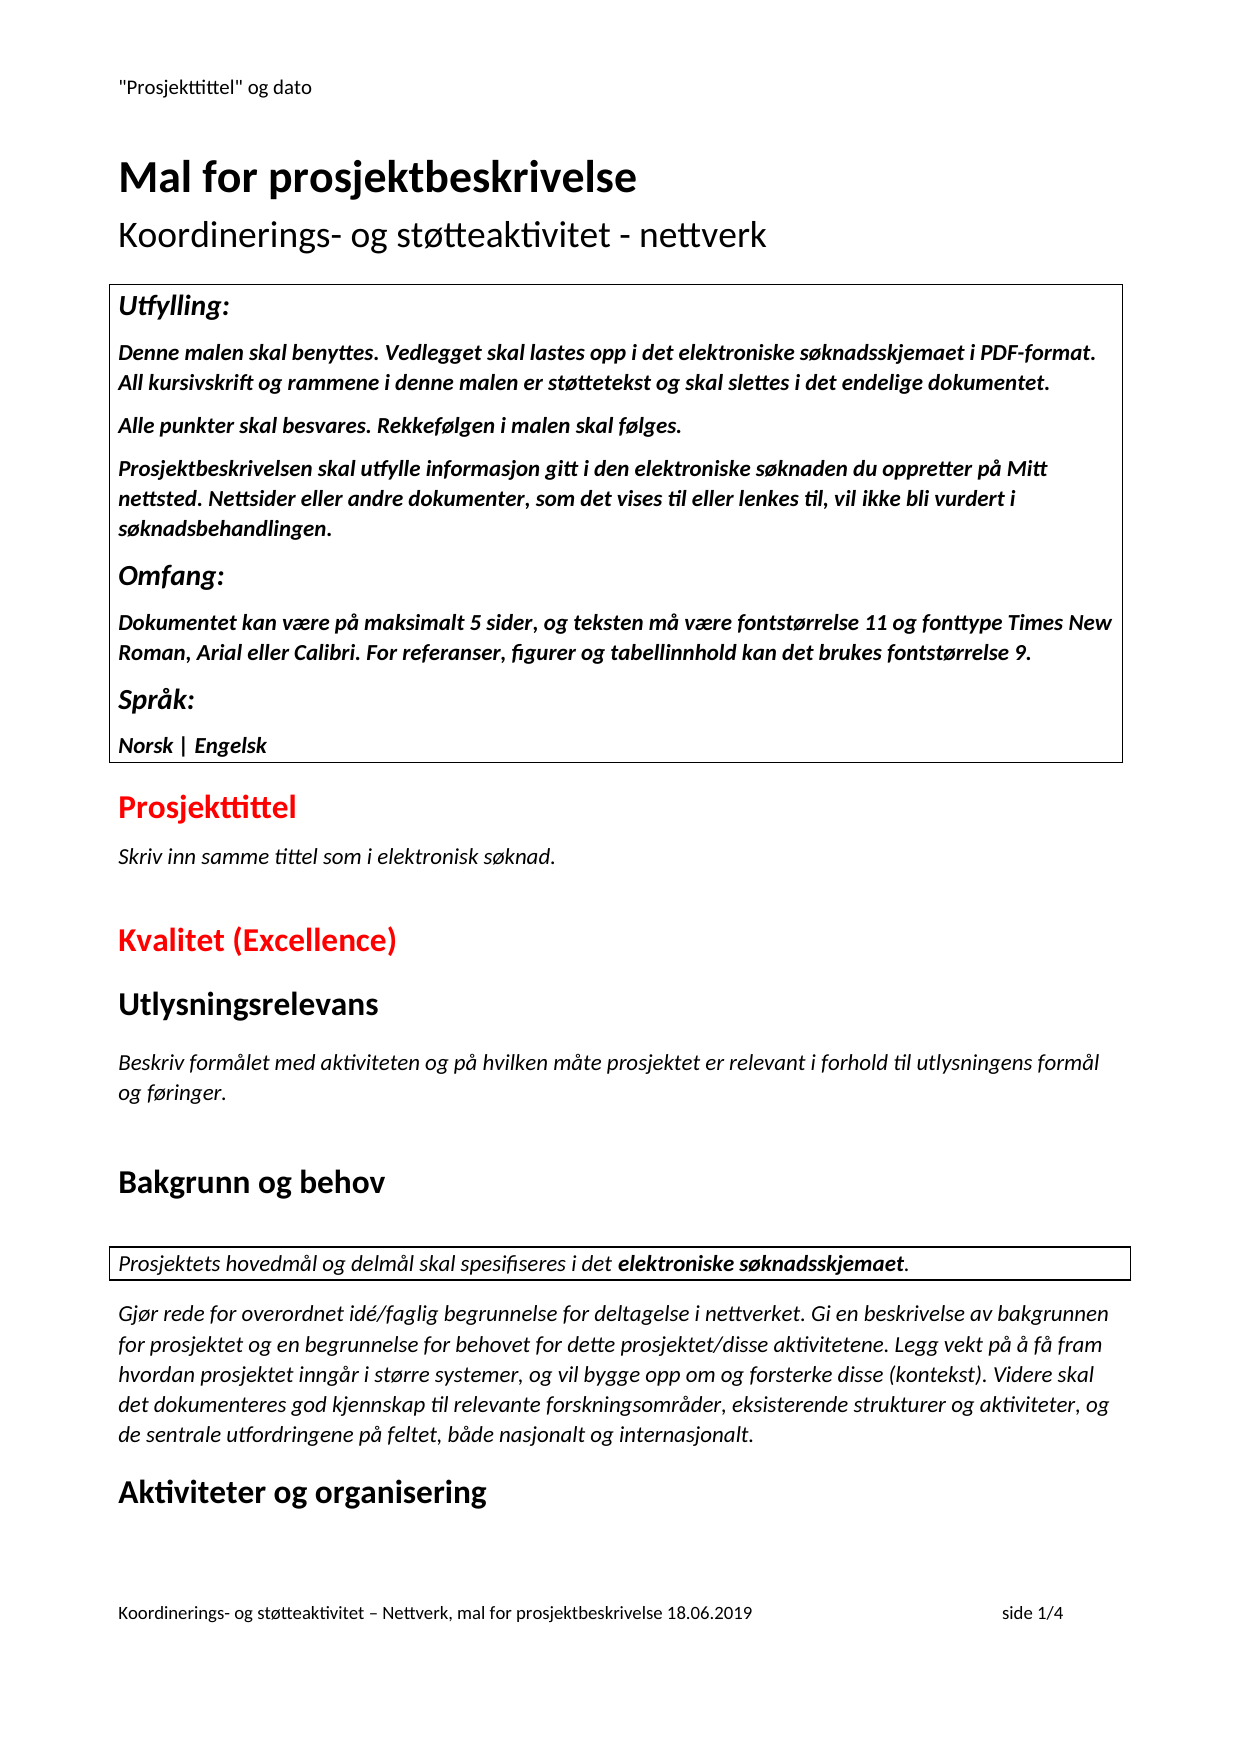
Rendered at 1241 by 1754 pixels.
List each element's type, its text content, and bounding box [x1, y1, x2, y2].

text Dokumentet kan være på maksimalt 5 sider, og teksten må være fontstørrelse 11 og fonttype Times New Roman, Arial eller Calibri. For referanser, figurer og tabellinnhold kan det brukes fontstørrelse 9. [110, 605, 1122, 666]
text Skriv inn samme tittel som i elektronisk søknad. [118, 842, 1122, 870]
text Beskriv formålet med aktiviteten og på hvilken måte prosjektet er relevant i forhold til utlysningens formål og føringer. [118, 1048, 1122, 1106]
text Alle punkter skal besvares. Rekkefølgen i malen skal følges. [110, 408, 1122, 439]
text Omfang: [110, 554, 1122, 592]
text Prosjektbeskrivelsen skal utfylle informasjon gitt i den elektroniske søknaden du oppretter på Mitt nettsted. Nettsider eller andre dokumenter, som det vises til eller lenkes til, vil ikke bli vurdert i søknadsbehandlingen. [110, 451, 1122, 542]
text Språk: [110, 678, 1122, 716]
text Utfylling: [110, 285, 1122, 323]
text Prosjekttittel [118, 786, 1122, 827]
text Denne malen skal benyttes. Vedlegget skal lastes opp i det elektroniske søknadsskjemaet i PDF-format. All kursivskrift og rammene i denne malen er støttetekst og skal slettes i det endelige dokumentet. [110, 335, 1122, 396]
text Norsk | Engelsk [110, 728, 1122, 762]
text Kvalitet (Excellence) [118, 919, 1122, 959]
text Aktiviteter og organisering [118, 1471, 1122, 1512]
text Gjør rede for overordnet idé/faglig begrunnelse for deltagelse i nettverket. Gi en beskrivelse av bakgrunnen for prosjektet og en begrunnelse for behovet for dette prosjektet/disse aktivitetene. Legg vekt på å få fram hvordan prosjektet inngår i større systemer, og vil bygge opp om og forsterke disse (kontekst). Videre skal det dokumenteres god kjennskap til relevante forskningsområder, eksisterende strukturer og aktiviteter, og de sentrale utfordringene på feltet, både nasjonalt og internasjonalt. [118, 1299, 1122, 1448]
text Bakgrunn og behov [118, 1129, 1122, 1232]
text Prosjektets hovedmål og delmål skal spesifiseres i det elektroniske søknadsskjemaet. [110, 1248, 1130, 1279]
text Mal for prosjektbeskrivelse Koordinerings- og støtteaktivitet - nettverk [118, 148, 1122, 256]
text Utlysningsrelevans [118, 983, 1122, 1024]
